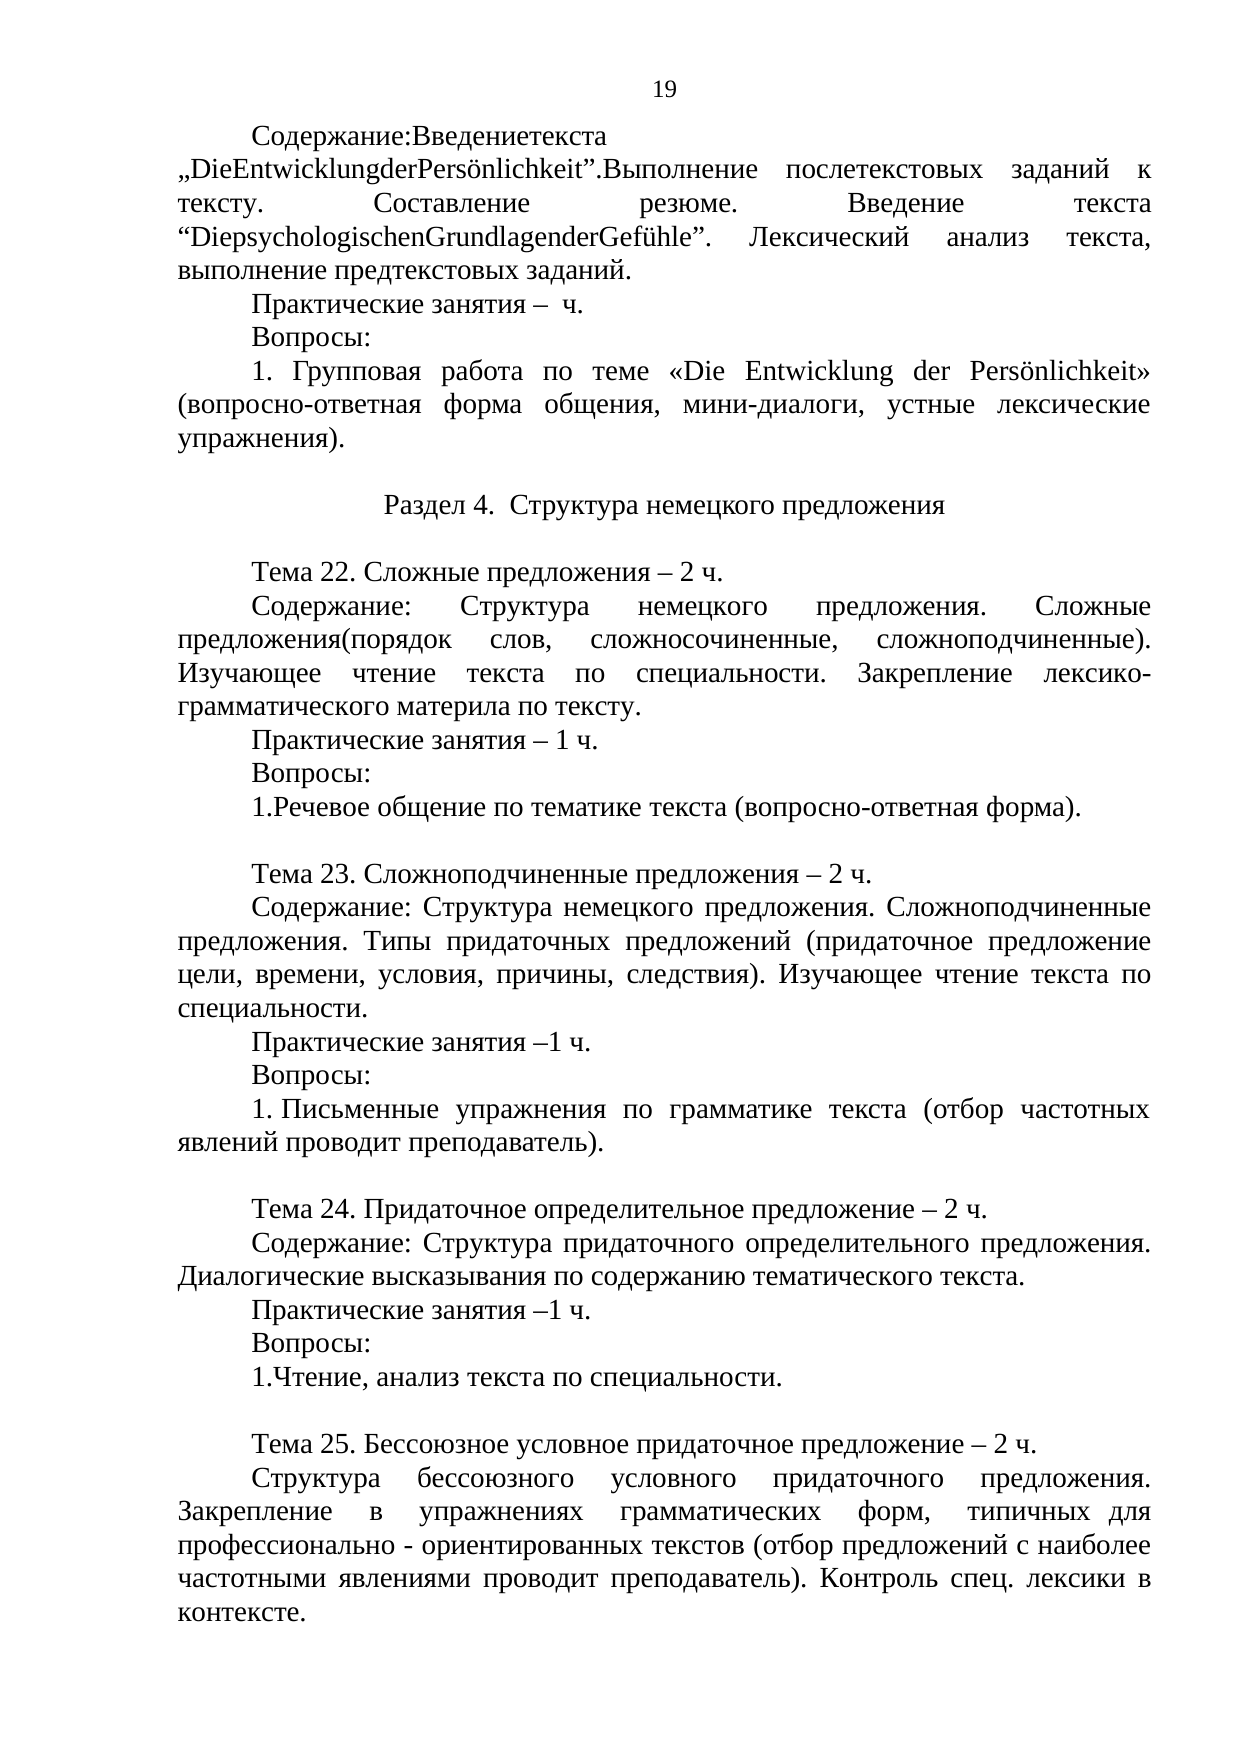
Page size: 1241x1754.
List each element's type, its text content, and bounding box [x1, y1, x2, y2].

text 1. Письменные упражнения по грамматике текста (отбор частотных явлений проводит преподаватель). [177, 1091, 1152, 1158]
text Вопросы: [177, 1057, 1152, 1091]
text Тема 24. Придаточное определительное предложение – 2 ч. [177, 1191, 1152, 1225]
text Содержание: Структура немецкого предложения. Сложные предложения(порядок слов, сложносочиненные, сложноподчиненные). Изучающее чтение текста по специальности. Закрепление лексико-грамматического материла по тексту. [177, 588, 1152, 722]
text Содержание:Введениетекста„DieEntwicklungderPersönlichkeit”.Выполнение послетекстовых заданий к тексту. Составление резюме. Введение текста “DiepsychologischenGrundlagenderGefühle”. Лексический анализ текста, выполнение предтекстовых заданий. [177, 118, 1152, 286]
text Практические занятия – 1 ч. [177, 722, 1152, 755]
text 1.Речевое общение по тематике текста (вопросно-ответная форма). [177, 789, 1152, 822]
text Практические занятия –1 ч. [177, 1024, 1152, 1057]
text Практические занятия –1 ч. [177, 1292, 1152, 1326]
text Раздел 4. Структура немецкого предложения [177, 487, 1152, 521]
text Вопросы: [177, 1326, 1152, 1359]
text 1.Чтение, анализ текста по специальности. [177, 1359, 1152, 1393]
text Структура бессоюзного условного придаточного предложения. Закрепление в упражнениях грамматических форм, типичных для профессионально - ориентированных текстов (отбор предложений с наиболее частотными явлениями проводит преподаватель). Контроль спец. лексики в контексте. [177, 1460, 1152, 1627]
text Практические занятия – ч. [177, 286, 1152, 319]
text Содержание: Структура немецкого предложения. Сложноподчиненные предложения. Типы придаточных предложений (придаточное предложение цели, времени, условия, причины, следствия). Изучающее чтение текста по специальности. [177, 889, 1152, 1024]
text Вопросы: [177, 755, 1152, 789]
text Тема 23. Сложноподчиненные предложения – 2 ч. [177, 856, 1152, 889]
text Содержание: Структура придаточного определительного предложения. Диалогические высказывания по содержанию тематического текста. [177, 1225, 1152, 1292]
text Вопросы: [177, 319, 1152, 353]
text 1. Групповая работа по теме «Die Entwicklung der Persönlichkeit» (вопросно-ответная форма общения, мини-диалоги, устные лексические упражнения). [177, 353, 1152, 453]
text Тема 22. Сложные предложения – 2 ч. [177, 554, 1152, 588]
text Тема 25. Бессоюзное условное придаточное предложение – 2 ч. [177, 1426, 1152, 1460]
